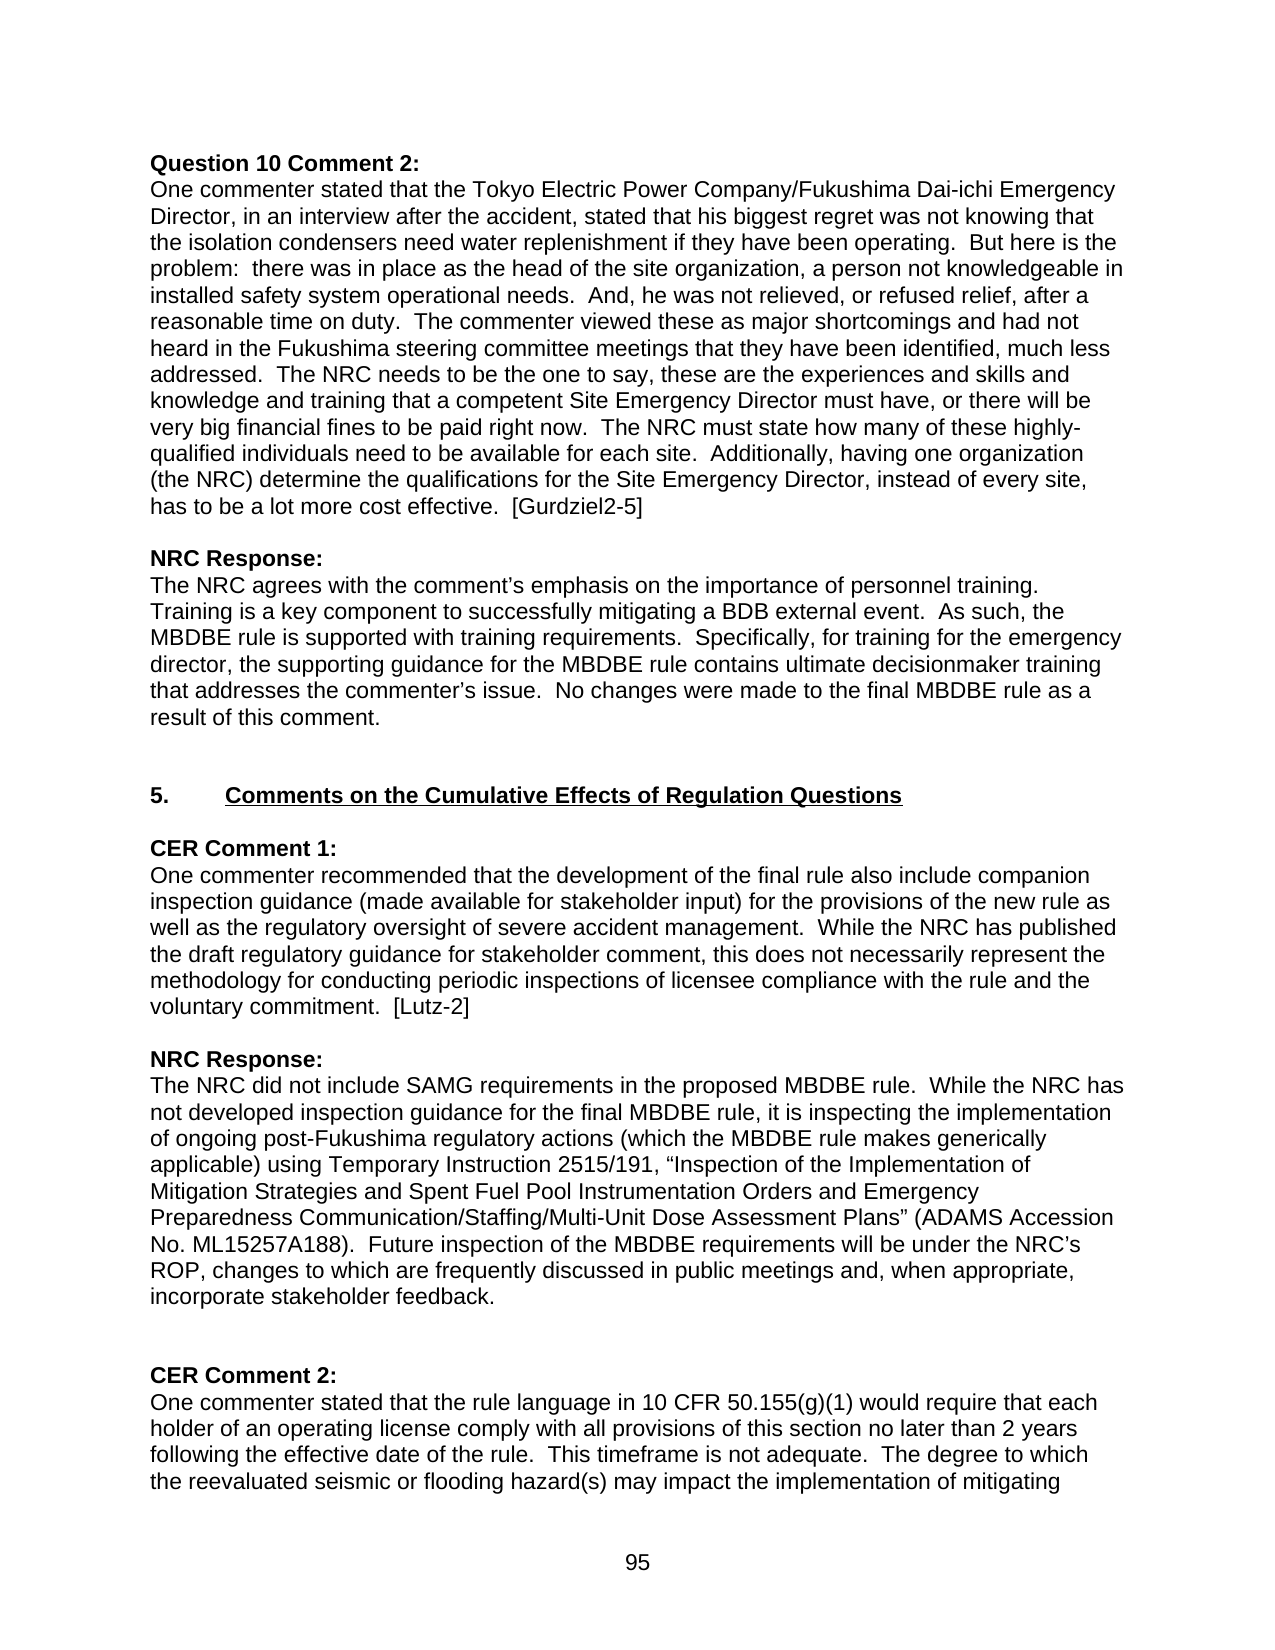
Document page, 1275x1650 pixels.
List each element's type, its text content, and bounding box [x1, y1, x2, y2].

text The NRC did not include SAMG requirements in the proposed MBDBE rule. While the NRC has not developed inspection guidance for the final MBDBE rule, it is inspecting the implementation of ongoing post-Fukushima regulatory actions (which the MBDBE rule makes generically applicable) using Temporary Instruction 2515/191, “Inspection of the Implementation of Mitigation Strategies and Spent Fuel Pool Instrumentation Orders and Emergency Preparedness Communication/Staffing/Multi-Unit Dose Assessment Plans” (ADAMS Accession No. ML15257A188). Future inspection of the MBDBE requirements will be under the NRC’s ROP, changes to which are frequently discussed in public meetings and, when appropriate, incorporate stakeholder feedback. [150, 1072, 1125, 1309]
text NRC Response: [150, 1046, 1125, 1072]
text CER Comment 2: [150, 1362, 1125, 1389]
text The NRC agrees with the comment’s emphasis on the importance of personnel training. Training is a key component to successfully mitigating a BDB external event. As such, the MBDBE rule is supported with training requirements. Specifically, for training for the emergency director, the supporting guidance for the MBDBE rule contains ultimate decisionmaker training that addresses the commenter’s issue. No changes were made to the final MBDBE rule as a result of this comment. [150, 572, 1125, 730]
text CER Comment 1: [150, 835, 1125, 862]
list Comments on the Cumulative Effects of Regulation Questions [150, 782, 1125, 809]
text One commenter recommended that the development of the final rule also include companion inspection guidance (made available for stakeholder input) for the provisions of the new rule as well as the regulatory oversight of severe accident management. While the NRC has published the draft regulatory guidance for stakeholder comment, this does not necessarily represent the methodology for conducting periodic inspections of licensee compliance with the rule and the voluntary commitment. [Lutz-2] [150, 862, 1125, 1020]
text Question 10 Comment 2: [150, 150, 1125, 176]
text NRC Response: [150, 545, 1125, 572]
text One commenter stated that the Tokyo Electric Power Company/Fukushima Dai-ichi Emergency Director, in an interview after the accident, stated that his biggest regret was not knowing that the isolation condensers need water replenishment if they have been operating. But here is the problem: there was in place as the head of the site organization, a person not knowledgeable in installed safety system operational needs. And, he was not relieved, or refused relief, after a reasonable time on duty. The commenter viewed these as major shortcomings and had not heard in the Fukushima steering committee meetings that they have been identified, much less addressed. The NRC needs to be the one to say, these are the experiences and skills and knowledge and training that a competent Site Emergency Director must have, or there will be very big financial fines to be paid right now. The NRC must state how many of these highly-qualified individuals need to be available for each site. Additionally, having one organization (the NRC) determine the qualifications for the Site Emergency Director, instead of every site, has to be a lot more cost effective. [Gurdziel2-5] [150, 176, 1125, 519]
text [150, 1389, 1125, 1494]
